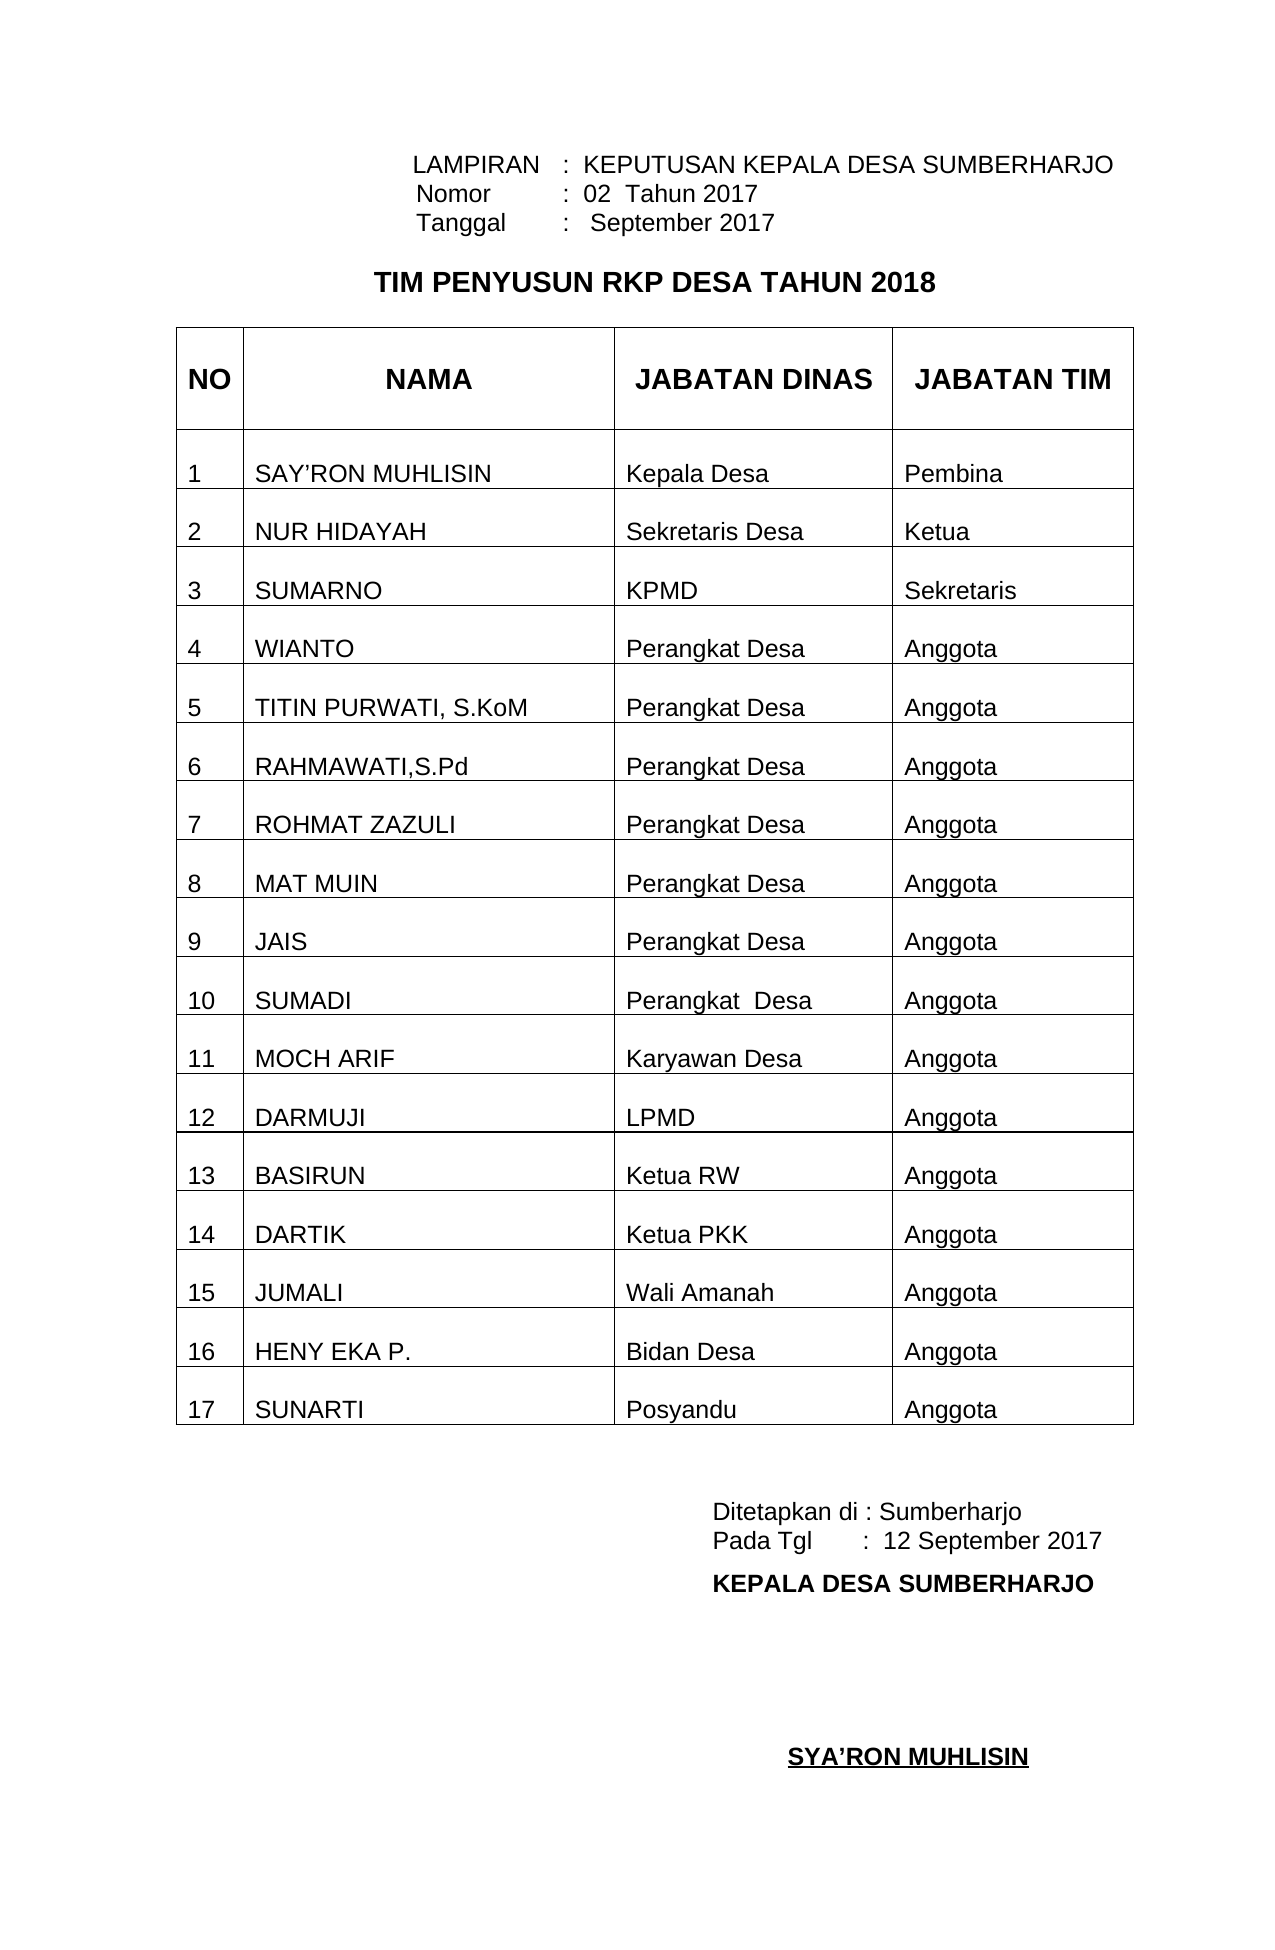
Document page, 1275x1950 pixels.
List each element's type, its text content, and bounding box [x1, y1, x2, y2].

table_cell Perangkat Desa [615, 606, 892, 663]
text Pada Tgl : 12 September 2017 [187, 1526, 1122, 1554]
table_cell 14 [177, 1191, 243, 1248]
table_cell 4 [177, 606, 243, 663]
table_header JABATAN DINAS [615, 328, 892, 429]
table_cell Wali Amanah [615, 1250, 892, 1307]
table_cell MAT MUIN [244, 840, 614, 897]
table_cell 7 [177, 781, 243, 839]
table_cell 10 [177, 957, 243, 1014]
table_cell Perangkat Desa [615, 781, 892, 839]
table_cell Anggota [893, 781, 1133, 839]
table_cell SUNARTI [244, 1367, 614, 1424]
table_cell Perangkat Desa [615, 840, 892, 897]
table_cell Kepala Desa [615, 430, 892, 487]
table_cell Perangkat Desa [615, 957, 892, 1014]
table_cell DARTIK [244, 1191, 614, 1248]
table_cell Pembina [893, 430, 1133, 487]
table_cell Ketua PKK [615, 1191, 892, 1248]
table_cell Karyawan Desa [615, 1015, 892, 1073]
table_cell Anggota [893, 1250, 1133, 1307]
table_cell JAIS [244, 898, 614, 956]
table_cell HENY EKA P. [244, 1308, 614, 1366]
table_cell 5 [177, 664, 243, 722]
table_cell 3 [177, 547, 243, 604]
table_cell 8 [177, 840, 243, 897]
table_cell 9 [177, 898, 243, 956]
table_cell Anggota [893, 1191, 1133, 1248]
table_cell DARMUJI [244, 1074, 614, 1131]
table_cell Ketua RW [615, 1133, 892, 1190]
table_cell JUMALI [244, 1250, 614, 1307]
table_cell 1 [177, 430, 243, 487]
table_cell 11 [177, 1015, 243, 1073]
table_cell Posyandu [615, 1367, 892, 1424]
table_cell 16 [177, 1308, 243, 1366]
table_cell WIANTO [244, 606, 614, 663]
text SYA’RON MUHLISIN [787, 1741, 1122, 1770]
text Tanggal : September 2017 [409, 207, 1122, 236]
table_cell 17 [177, 1367, 243, 1424]
table_cell SUMARNO [244, 547, 614, 604]
table_cell Perangkat Desa [615, 898, 892, 956]
table_cell Anggota [893, 1074, 1133, 1131]
table_cell Anggota [893, 1133, 1133, 1190]
table_cell Anggota [893, 723, 1133, 780]
table_cell SUMADI [244, 957, 614, 1014]
table_header NAMA [244, 328, 614, 429]
table_cell TITIN PURWATI, S.KoM [244, 664, 614, 722]
table_header JABATAN TIM [893, 328, 1133, 429]
table_cell RAHMAWATI,S.Pd [244, 723, 614, 780]
table_cell KPMD [615, 547, 892, 604]
table_cell Anggota [893, 1367, 1133, 1424]
table_cell 15 [177, 1250, 243, 1307]
table_cell ROHMAT ZAZULI [244, 781, 614, 839]
table_cell Anggota [893, 840, 1133, 897]
text KEPALA DESA SUMBERHARJO [712, 1569, 1122, 1598]
table_cell Anggota [893, 1308, 1133, 1366]
table_cell BASIRUN [244, 1133, 614, 1190]
table_cell Perangkat Desa [615, 723, 892, 780]
text LAMPIRAN : KEPUTUSAN KEPALA DESA SUMBERHARJO [412, 150, 1122, 179]
table_cell MOCH ARIF [244, 1015, 614, 1073]
table_cell 12 [177, 1074, 243, 1131]
table_cell Anggota [893, 606, 1133, 663]
table_cell Anggota [893, 957, 1133, 1014]
table_cell Bidan Desa [615, 1308, 892, 1366]
table_cell 13 [177, 1133, 243, 1190]
text TIM PENYUSUN RKP DESA TAHUN 2018 [187, 265, 1122, 298]
text Ditetapkan di : Sumberharjo [187, 1497, 1122, 1526]
table_cell Sekretaris [893, 547, 1133, 604]
table_cell Anggota [893, 1015, 1133, 1073]
table_cell Ketua [893, 489, 1133, 546]
table_header NO [177, 328, 243, 429]
table_cell Perangkat Desa [615, 664, 892, 722]
table_cell 6 [177, 723, 243, 780]
table_cell SAY’RON MUHLISIN [244, 430, 614, 487]
table_cell Anggota [893, 898, 1133, 956]
table_cell Anggota [893, 664, 1133, 722]
table_cell Sekretaris Desa [615, 489, 892, 546]
table_cell LPMD [615, 1074, 892, 1131]
table_cell 2 [177, 489, 243, 546]
text Nomor : 02 Tahun 2017 [409, 179, 1122, 207]
table_cell NUR HIDAYAH [244, 489, 614, 546]
